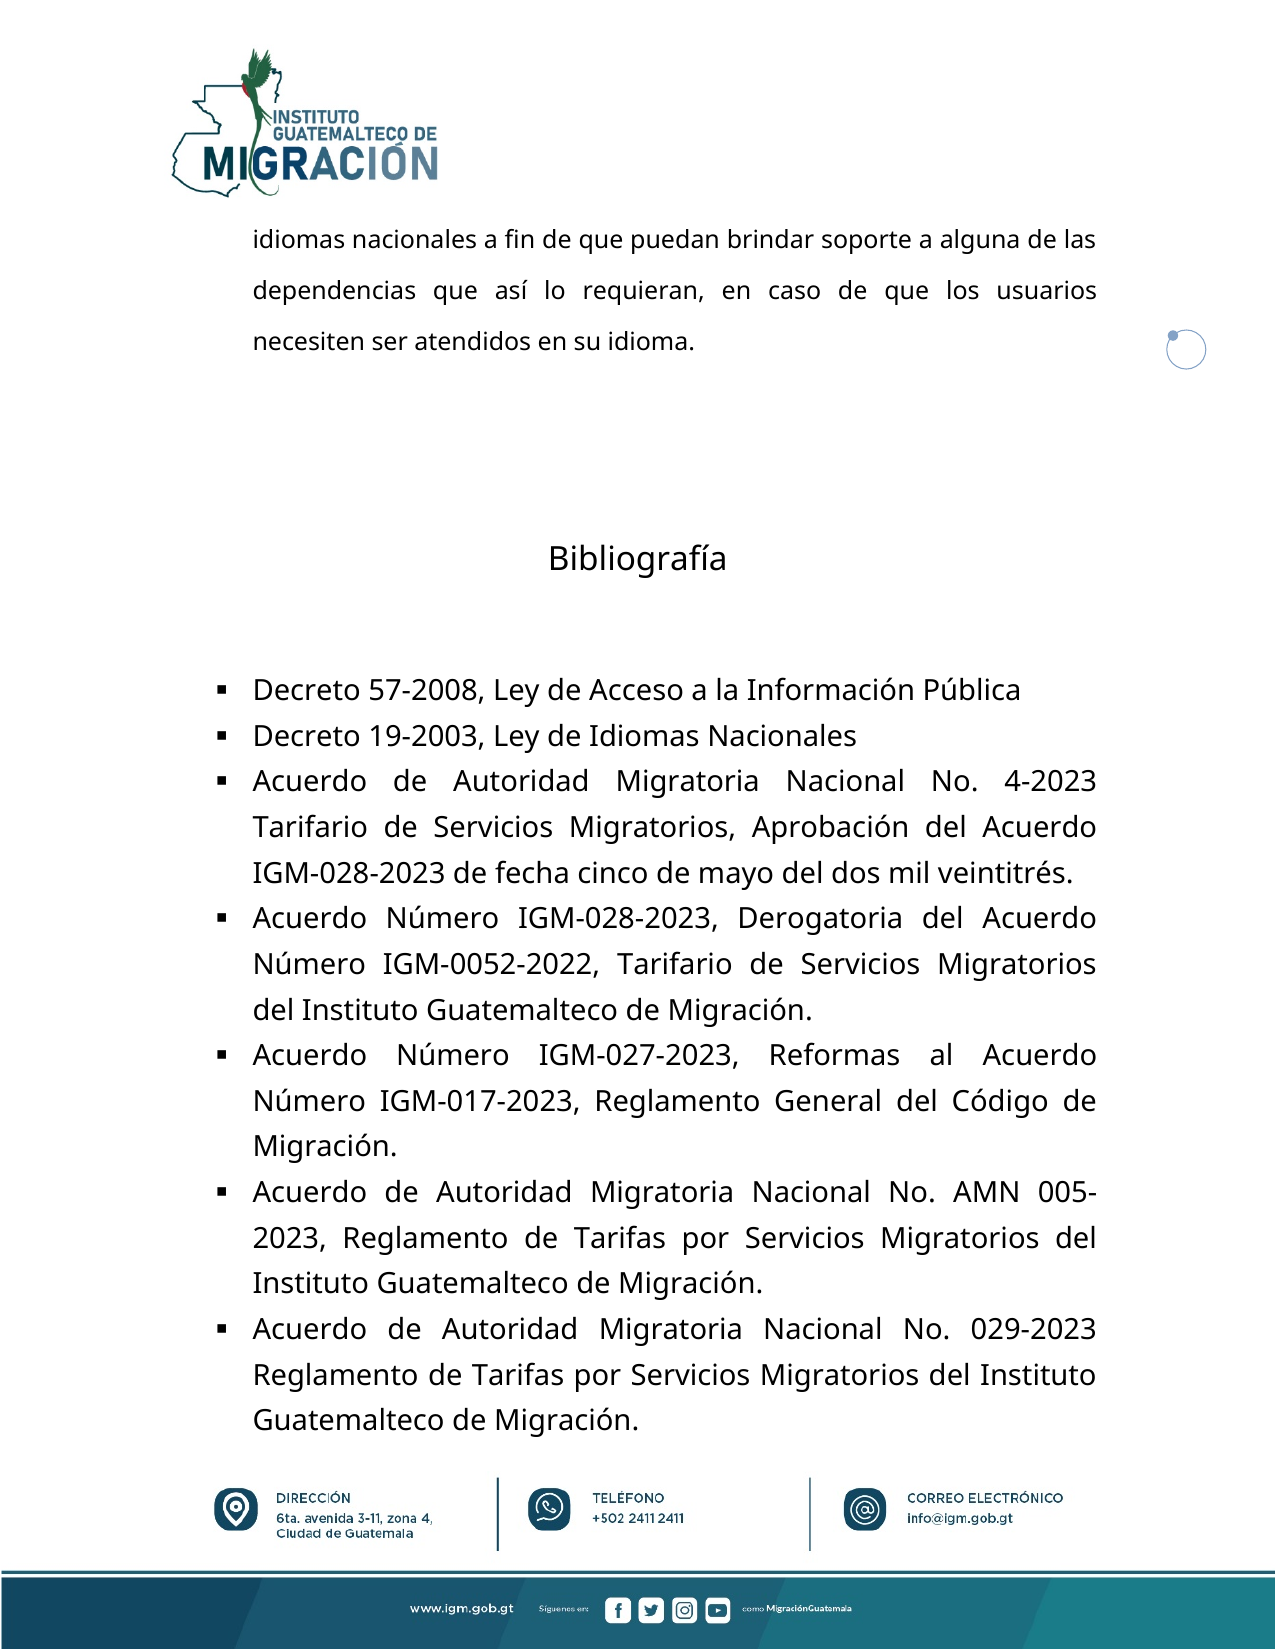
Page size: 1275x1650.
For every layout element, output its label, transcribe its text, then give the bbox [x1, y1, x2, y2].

picture [1, 1471, 1275, 1649]
list Acuerdo de Autoridad Migratoria Nacional No. 029-2023 Reglamento de Tarifas por Servicios Migratorios del Instituto Guatemalteco de Migración. [215, 1308, 1098, 1439]
list Acuerdo Número IGM-028-2023, Derogatoria del Acuerdo Número IGM-0052-2022, Tarifario de Servicios Migratorios del Instituto Guatemalteco de Migración. [215, 897, 1098, 1028]
list Acuerdo Número IGM-027-2023, Reformas al Acuerdo Número IGM-017-2023, Reglamento General del Código de Migración. [215, 1034, 1098, 1165]
picture [153, 33, 462, 214]
list Decreto 57-2008, Ley de Acceso a la Información Pública [215, 669, 1098, 709]
list Decreto 19-2003, Ley de Idiomas Nacionales [215, 715, 1098, 755]
list Acuerdo de Autoridad Migratoria Nacional No. AMN 005-2023, Reglamento de Tarifas por Servicios Migratorios del Instituto Guatemalteco de Migración. [215, 1171, 1098, 1302]
list Acuerdo de Autoridad Migratoria Nacional No. 4-2023 Tarifario de Servicios Migratorios, Aprobación del Acuerdo IGM-028-2023 de fecha cinco de mayo del dos mil veintitrés. [215, 761, 1098, 892]
subtitle Bibliografía [177, 535, 1098, 581]
